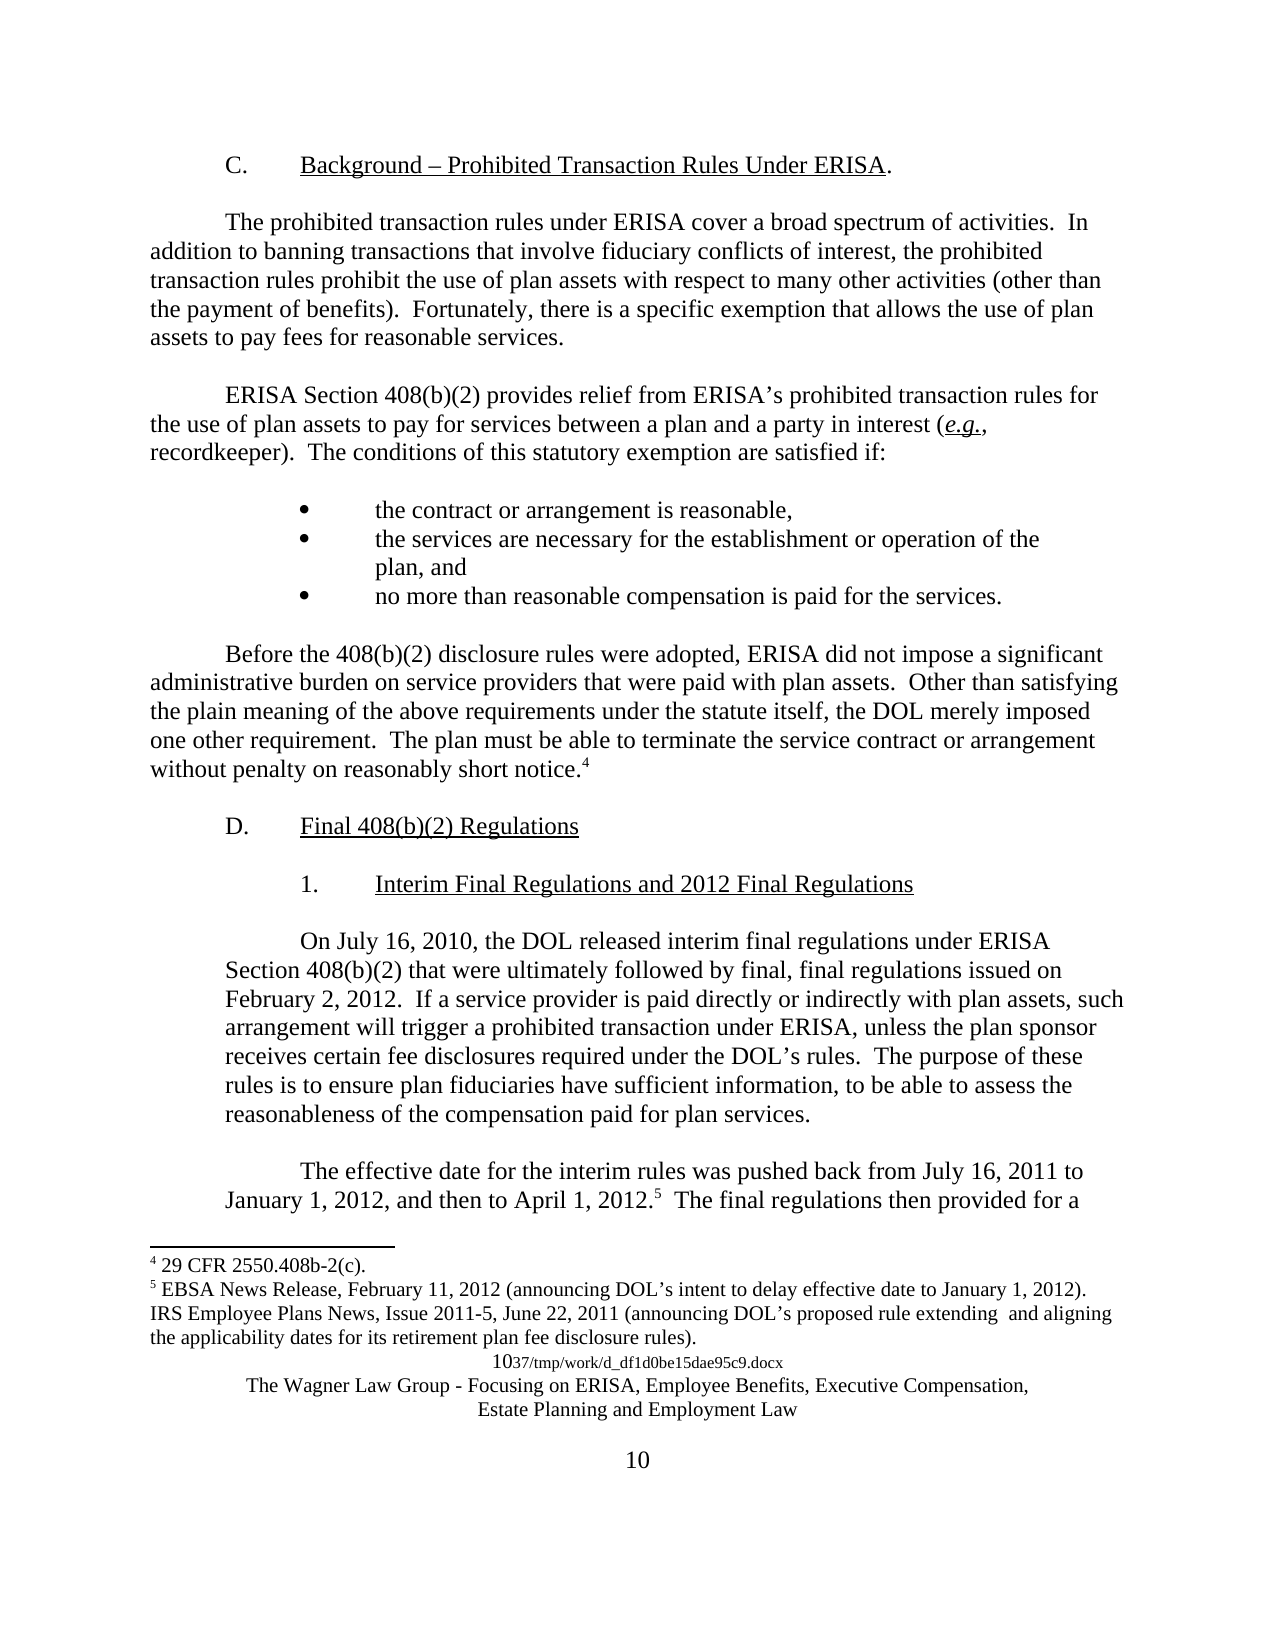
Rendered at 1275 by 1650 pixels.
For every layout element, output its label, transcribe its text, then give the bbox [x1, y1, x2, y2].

text 1. Interim Final Regulations and 2012 Final Regulations [225, 869, 1125, 897]
list no more than reasonable compensation is paid for the services. [262, 581, 1125, 610]
text Before the 408(b)(2) disclosure rules were adopted, ERISA did not impose a significant administrative burden on service providers that were paid with plan assets. Other than satisfying the plain meaning of the above requirements under the statute itself, the DOL merely imposed one other requirement. The plan must be able to terminate the service contract or arrangement without penalty on reasonably short notice. [150, 639, 1125, 782]
list the contract or arrangement is reasonable, [262, 495, 1125, 524]
list the services are necessary for the establishment or operation of the plan, and [300, 524, 1125, 581]
text The prohibited transaction rules under ERISA cover a broad spectrum of activities. In addition to banning transactions that involve fiduciary conflicts of interest, the prohibited transaction rules prohibit the use of plan assets with respect to many other activities (other than the payment of benefits). Fortunately, there is a specific exemption that allows the use of plan assets to pay fees for reasonable services. [150, 207, 1125, 351]
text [225, 1156, 1125, 1214]
text On July 16, 2010, the DOL released interim final regulations under ERISA Section 408(b)(2) that were ultimately followed by final, final regulations issued on February 2, 2012. If a service provider is paid directly or indirectly with plan assets, such arrangement will trigger a prohibited transaction under ERISA, unless the plan sponsor receives certain fee disclosures required under the DOL’s rules. The purpose of these rules is to ensure plan fiduciaries have sufficient information, to be able to assess the reasonableness of the compensation paid for plan services. [225, 926, 1125, 1127]
text D. Final 408(b)(2) Regulations [150, 811, 1125, 840]
text C. Background – Prohibited Transaction Rules Under ERISA . [150, 150, 1125, 179]
text ERISA Section 408(b)(2) provides relief from ERISA’s prohibited transaction rules for the use of plan assets to pay for services between a plan and a party in interest (e.g., recordkeeper). The conditions of this statutory exemption are satisfied if: [150, 380, 1125, 466]
